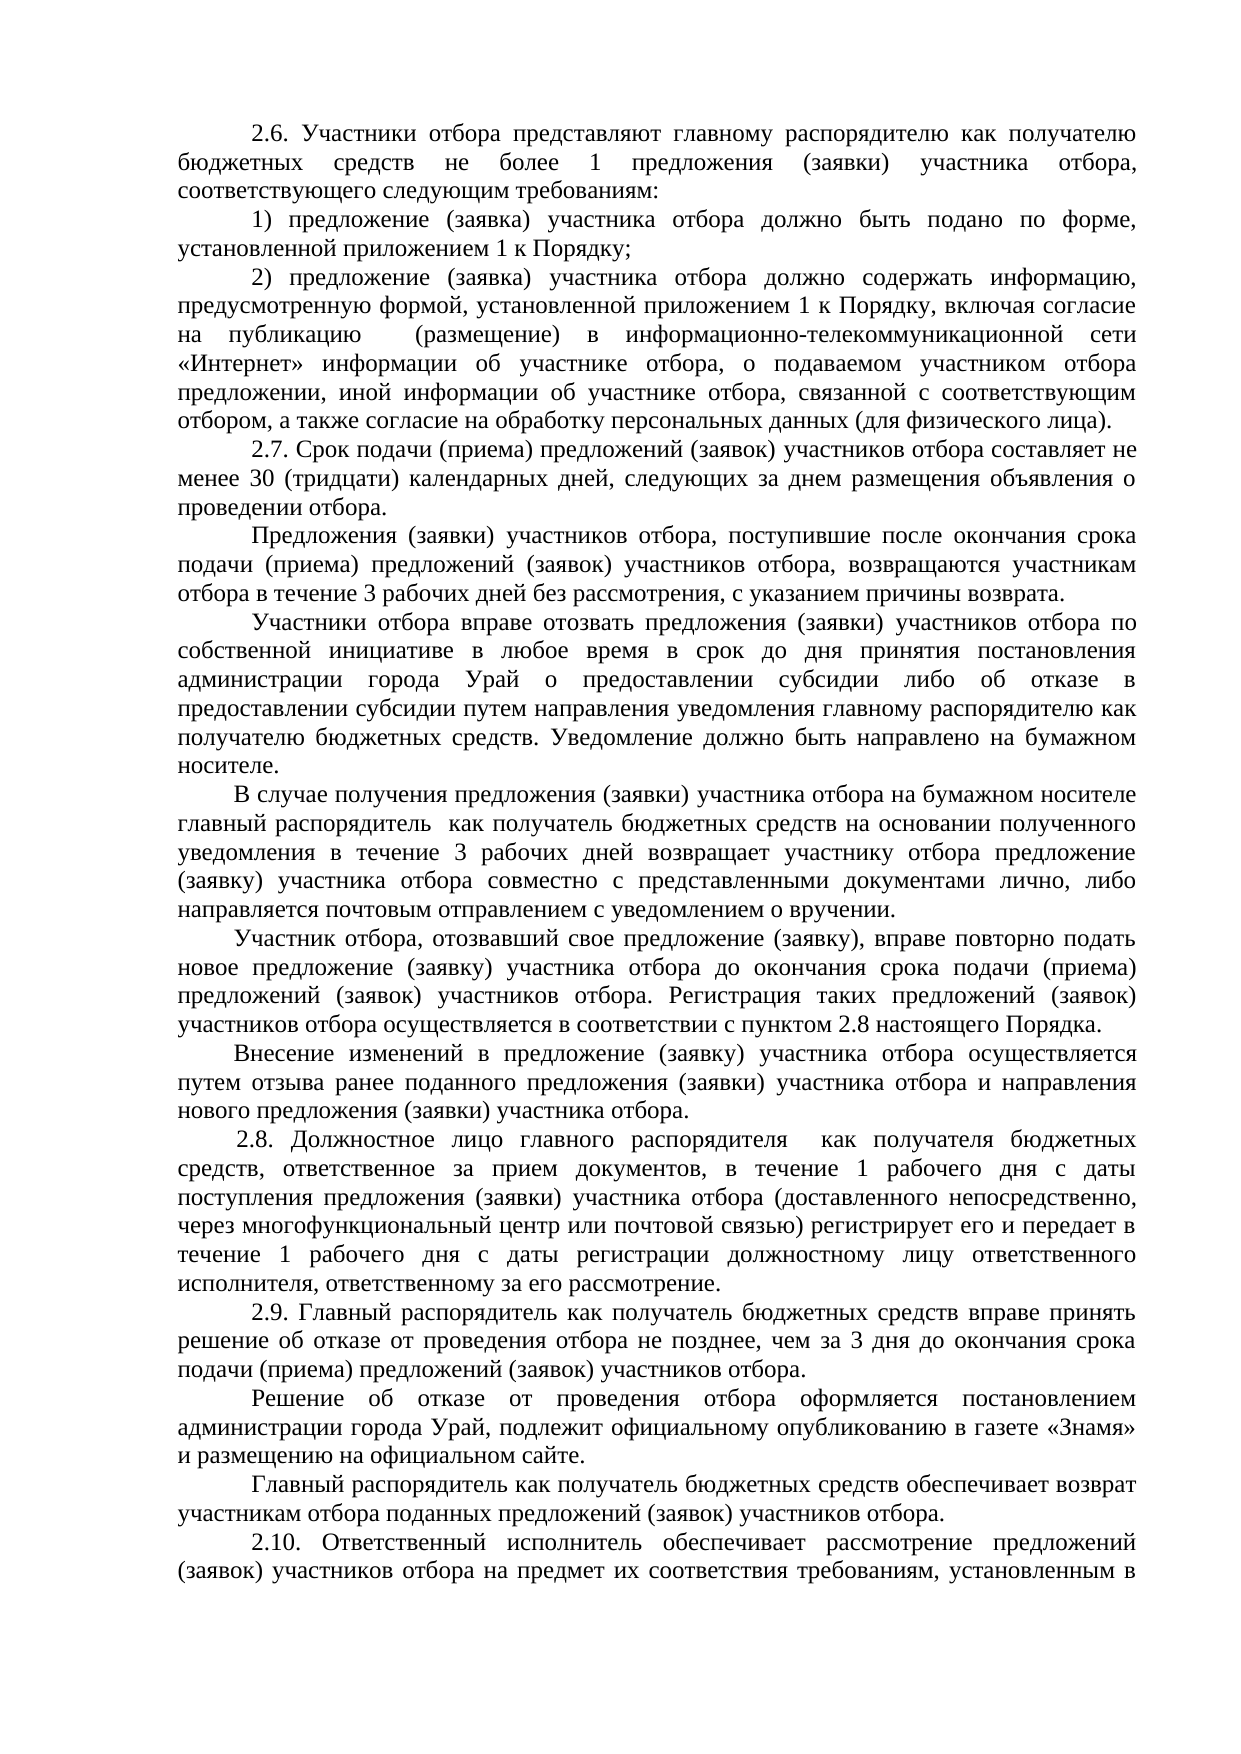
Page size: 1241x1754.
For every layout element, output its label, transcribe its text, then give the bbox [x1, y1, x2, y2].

text 2.9. Главный распорядитель как получатель бюджетных средств вправе принять решение об отказе от проведения отбора не позднее, чем за 3 дня до окончания срока подачи (приема) предложений (заявок) участников отбора. [177, 1297, 1137, 1383]
text Главный распорядитель как получатель бюджетных средств обеспечивает возврат участникам отбора поданных предложений (заявок) участников отбора. [177, 1469, 1137, 1527]
text 1) предложение (заявка) участника отбора должно быть подано по форме, установленной приложением 1 к Порядку; [177, 204, 1137, 262]
text Внесение изменений в предложение (заявку) участника отбора осуществляется путем отзыва ранее поданного предложения (заявки) участника отбора и направления нового предложения (заявки) участника отбора. [177, 1038, 1137, 1124]
text Участники отбора вправе отозвать предложения (заявки) участников отбора по собственной инициативе в любое время в срок до дня принятия постановления администрации города Урай о предоставлении субсидии либо об отказе в предоставлении субсидии путем направления уведомления главному распорядителю как получателю бюджетных средств. Уведомление должно быть направлено на бумажном носителе. [177, 607, 1137, 779]
text В случае получения предложения (заявки) участника отбора на бумажном носителе главный распорядитель как получатель бюджетных средств на основании полученного уведомления в течение 3 рабочих дней возвращает участнику отбора предложение (заявку) участника отбора совместно с представленными документами лично, либо направляется почтовым отправлением с уведомлением о вручении. [177, 779, 1137, 923]
text Предложения (заявки) участников отбора, поступившие после окончания срока подачи (приема) предложений (заявок) участников отбора, возвращаются участникам отбора в течение 3 рабочих дней без рассмотрения, с указанием причины возврата. [177, 521, 1137, 607]
text 2.6. Участники отбора представляют главному распорядителю как получателю бюджетных средств не более 1 предложения (заявки) участника отбора, соответствующего следующим требованиям: [177, 118, 1137, 204]
text Решение об отказе от проведения отбора оформляется постановлением администрации города Урай, подлежит официальному опубликованию в газете «Знамя» и размещению на официальном сайте. [177, 1383, 1137, 1469]
text 2.8. Должностное лицо главного распорядителя как получателя бюджетных средств, ответственное за прием документов, в течение 1 рабочего дня с даты поступления предложения (заявки) участника отбора (доставленного непосредственно, через многофункциональный центр или почтовой связью) регистрирует его и передает в течение 1 рабочего дня с даты регистрации должностному лицу ответственного исполнителя, ответственному за его рассмотрение. [177, 1124, 1137, 1297]
text 2) предложение (заявка) участника отбора должно содержать информацию, предусмотренную формой, установленной приложением 1 к Порядку, включая согласие на публикацию (размещение) в информационно-телекоммуникационной сети «Интернет» информации об участнике отбора, о подаваемом участником отбора предложении, иной информации об участнике отбора, связанной с соответствующим отбором, а также согласие на обработку персональных данных (для физического лица). [177, 262, 1137, 434]
text Участник отбора, отозвавший свое предложение (заявку), вправе повторно подать новое предложение (заявку) участника отбора до окончания срока подачи (приема) предложений (заявок) участников отбора. Регистрация таких предложений (заявок) участников отбора осуществляется в соответствии с пунктом 2.8 настоящего Порядка. [177, 923, 1137, 1038]
text 2.7. Срок подачи (приема) предложений (заявок) участников отбора составляет не менее 30 (тридцати) календарных дней, следующих за днем размещения объявления о проведении отбора. [177, 434, 1137, 521]
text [177, 1527, 1137, 1584]
